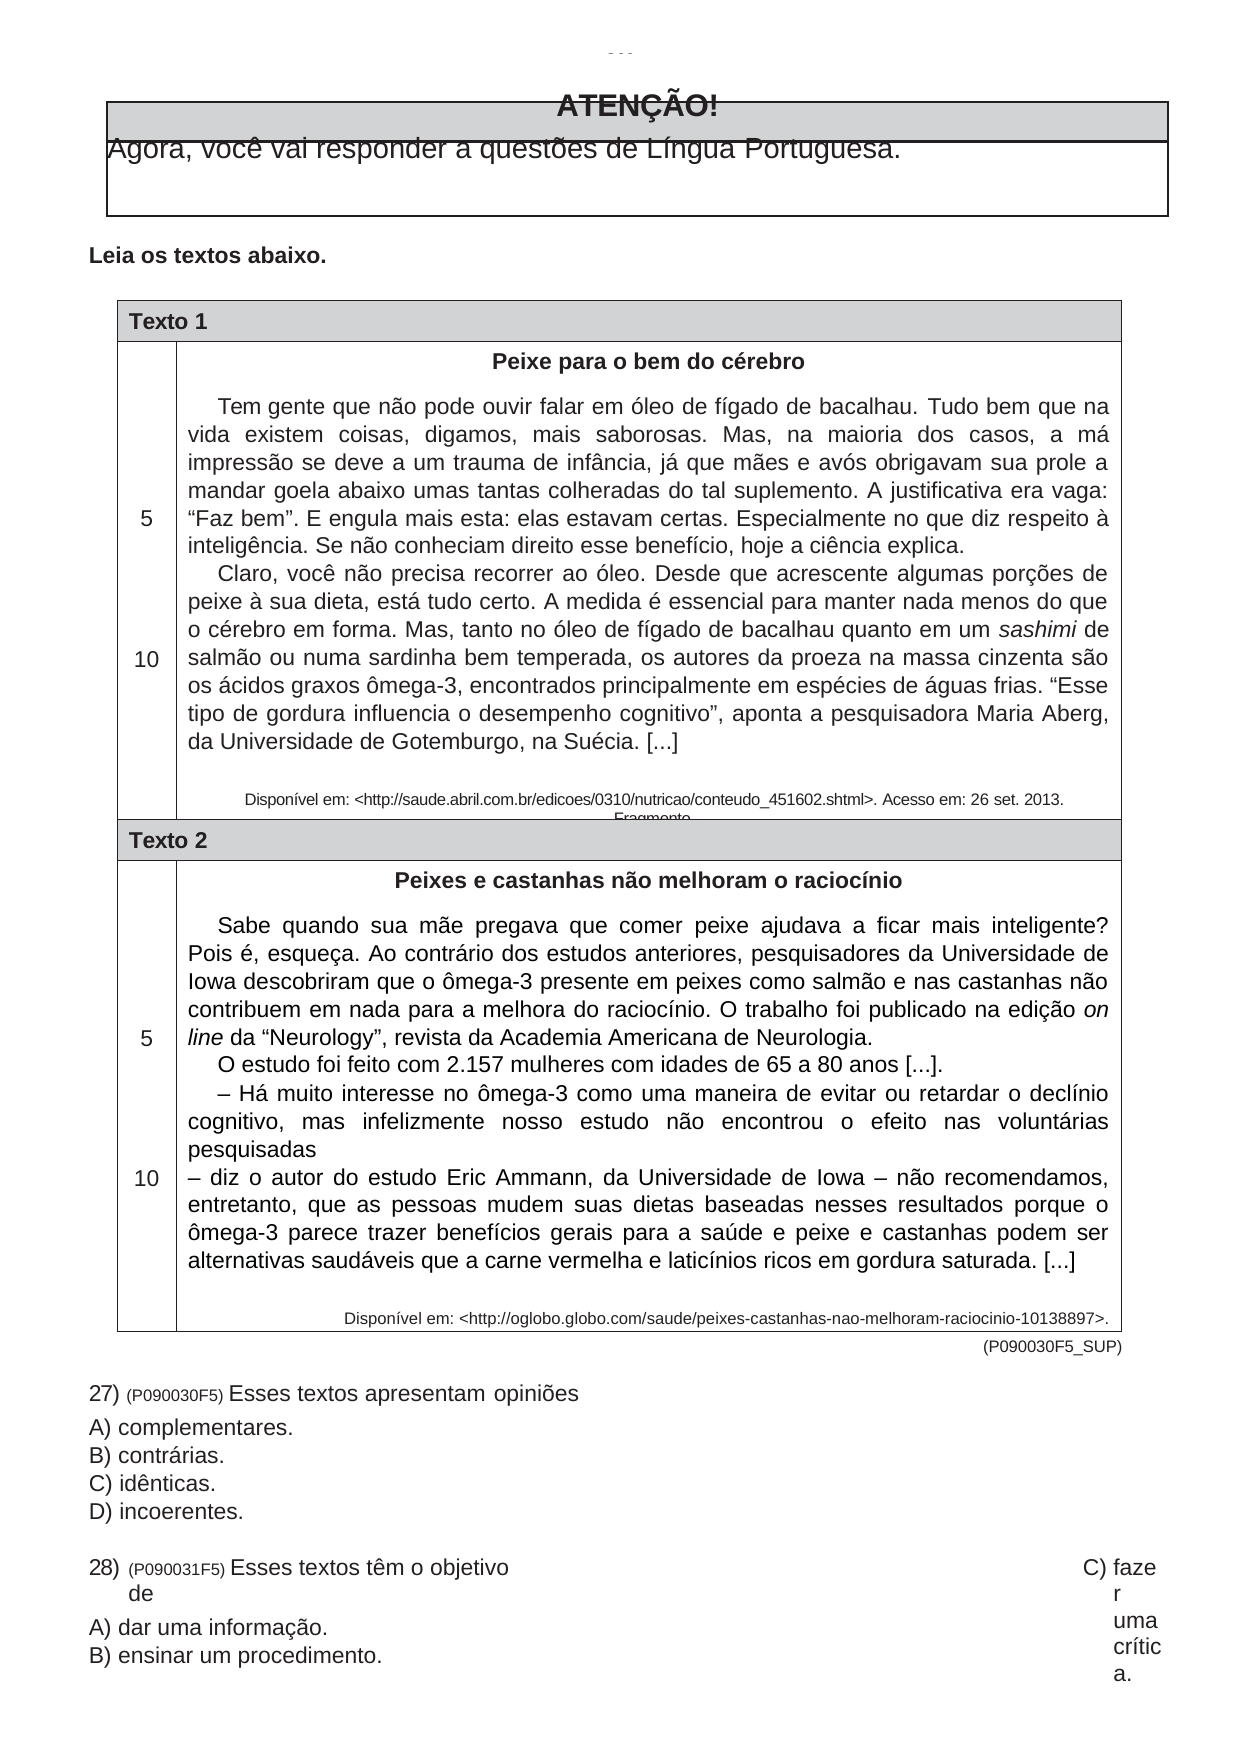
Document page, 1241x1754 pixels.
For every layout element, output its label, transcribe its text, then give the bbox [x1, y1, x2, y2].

list (P090030F5) Esses textos apresentam opiniões [88, 1379, 1163, 1406]
table_header Texto 1 [118, 301, 1121, 341]
list complementares. [88, 1413, 1163, 1440]
table_cell 5 10 [118, 342, 176, 819]
text (P090030F5_SUP) [77, 1336, 1122, 1356]
list dar uma informação. [88, 1614, 541, 1641]
table_cell Peixes e castanhas não melhoram o raciocínio Sabe quando sua mãe pregava que comer peixe ajudava a ficar mais inteligente? Pois é, esqueça. Ao contrário dos estudos anteriores, pesquisadores da Universidade de Iowa descobriram que o ômega-3 presente em peixes como salmão e nas castanhas não contribuem em nada para a melhora do raciocínio. O trabalho foi publicado na edição on line da “Neurology”, revista da Academia Americana de Neurologia. O estudo foi feito com 2.157 mulheres com idades de 65 a 80 anos [...]. – Há muito interesse no ômega-3 como uma maneira de evitar ou retardar o declínio cognitivo, mas infelizmente nosso estudo não encontrou o efeito nas voluntárias pesquisadas – diz o autor do estudo Eric Ammann, da Universidade de Iowa – não recomendamos, entretanto, que as pessoas mudem suas dietas baseadas nesses resultados porque o ômega-3 parece trazer benefícios gerais para a saúde e peixe e castanhas podem ser alternativas saudáveis que a carne vermelha e laticínios ricos em gordura saturada. [...] Disponível em: <http://oglobo.globo.com/saude/peixes-castanhas-nao-melhoram-raciocinio-10138897>. Acesso em: 26 set. 2013. Fragmento. [177, 861, 1121, 1331]
table_cell 5 10 [118, 861, 176, 1331]
list contrárias. [88, 1442, 1163, 1468]
list (P090031F5) Esses textos têm o objetivo de [88, 1554, 541, 1607]
subtitle Leia os textos abaixo. [88, 242, 1163, 268]
list fazer uma crítica. [1083, 1554, 1163, 1686]
table_cell Peixe para o bem do cérebro Tem gente que não pode ouvir falar em óleo de fígado de bacalhau. Tudo bem que na vida existem coisas, digamos, mais saborosas. Mas, na maioria dos casos, a má impressão se deve a um trauma de infância, já que mães e avós obrigavam sua prole a mandar goela abaixo umas tantas colheradas do tal suplemento. A justificativa era vaga: “Faz bem”. E engula mais esta: elas estavam certas. Especialmente no que diz respeito à inteligência. Se não conheciam direito esse benefício, hoje a ciência explica. Claro, você não precisa recorrer ao óleo. Desde que acrescente algumas porções de peixe à sua dieta, está tudo certo. A medida é essencial para manter nada menos do que o cérebro em forma. Mas, tanto no óleo de fígado de bacalhau quanto em um sashimi de salmão ou numa sardinha bem temperada, os autores da proeza na massa cinzenta são os ácidos graxos ômega-3, encontrados principalmente em espécies de águas frias. “Esse tipo de gordura influencia o desempenho cognitivo”, aponta a pesquisadora Maria Aberg, da Universidade de Gotemburgo, na Suécia. [...] Disponível em: <http://saude.abril.com.br/edicoes/0310/nutricao/conteudo_451602.shtml>. Acesso em: 26 set. 2013. Fragmento. [177, 342, 1121, 819]
list incoerentes. [88, 1498, 1163, 1524]
table_cell Texto 2 [118, 820, 1121, 860]
list idênticas. [88, 1470, 1163, 1496]
list ensinar um procedimento. [88, 1642, 541, 1669]
